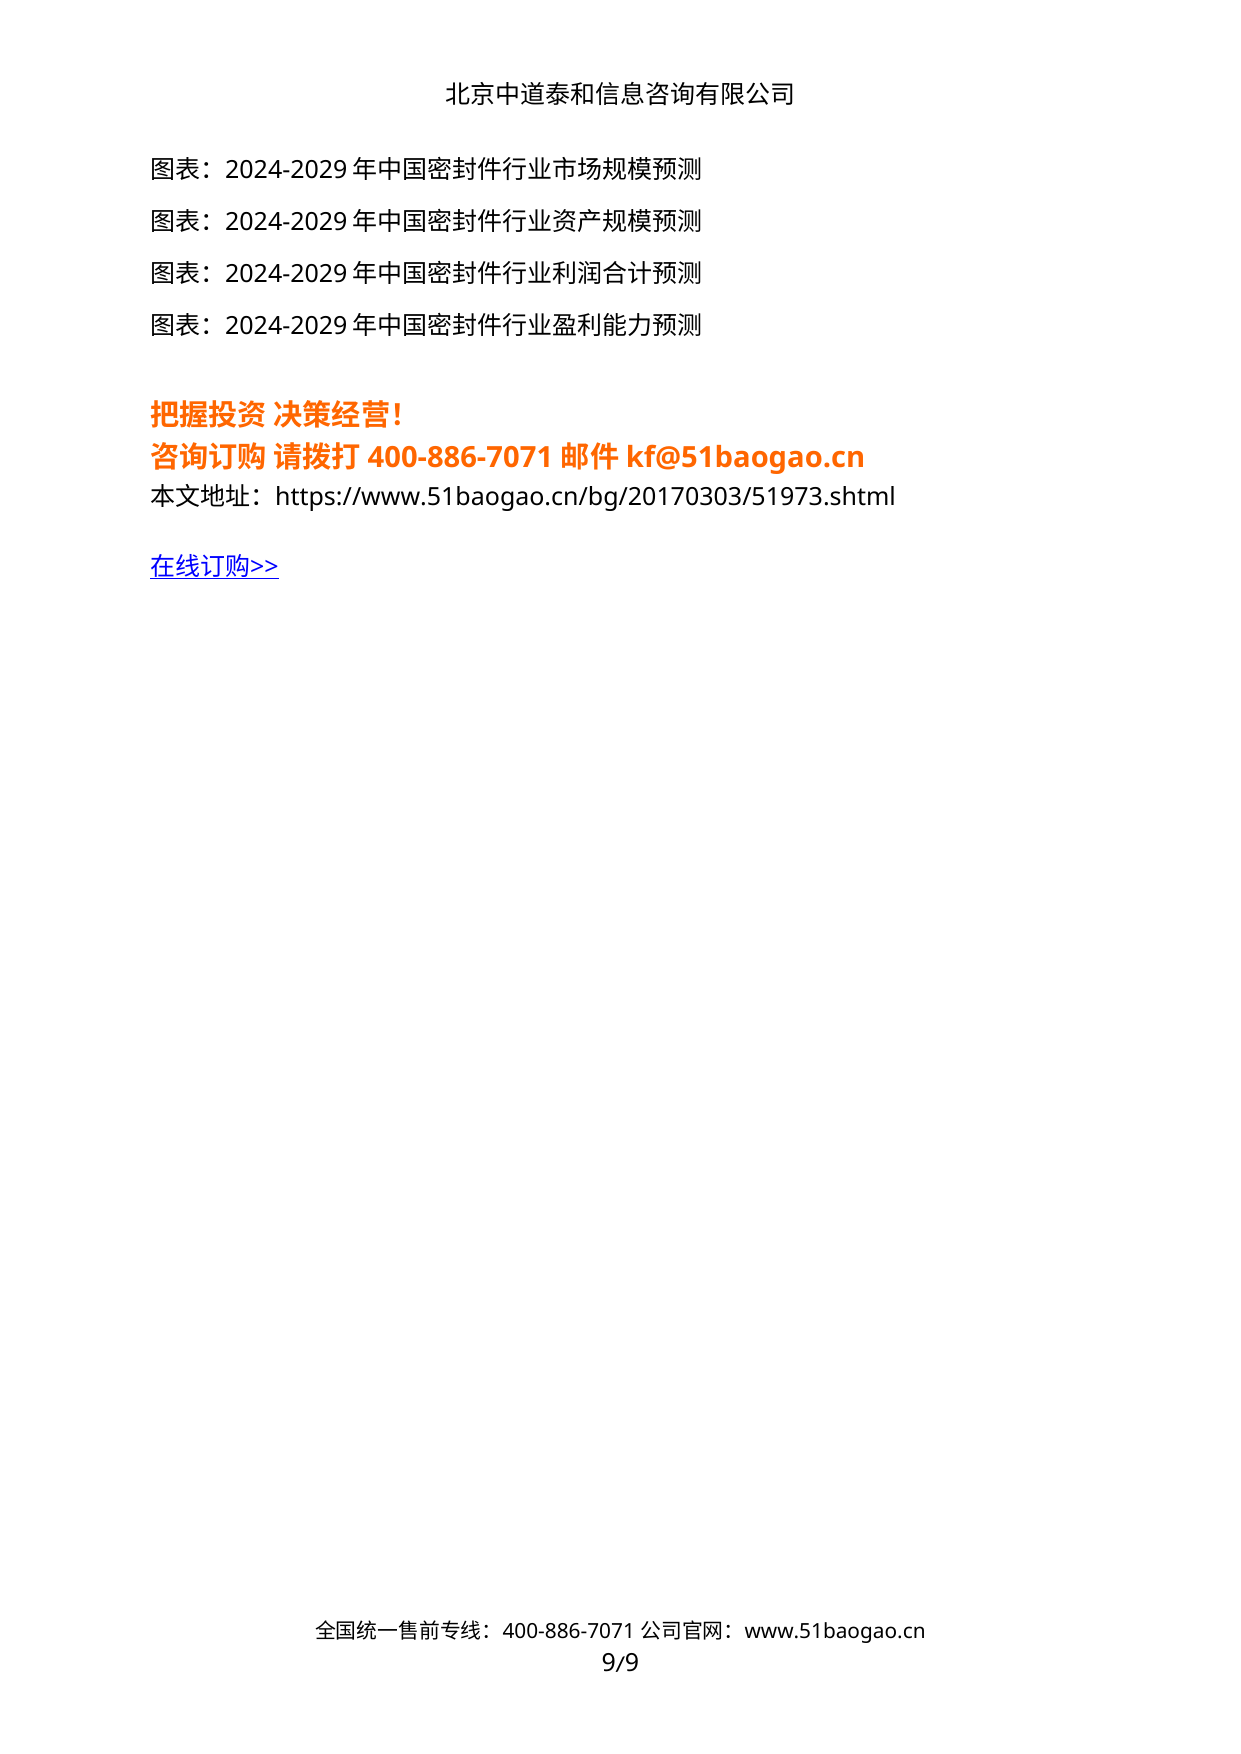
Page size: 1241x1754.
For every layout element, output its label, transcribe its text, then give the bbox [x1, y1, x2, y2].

text 图表：2024-2029年中国密封件行业资产规模预测 [150, 202, 1090, 238]
text 图表：2024-2029年中国密封件行业市场规模预测 [150, 150, 1090, 186]
text 图表：2024-2029年中国密封件行业盈利能力预测 [150, 306, 1090, 342]
text 图表：2024-2029年中国密封件行业利润合计预测 [150, 254, 1090, 290]
text 在线订购>> [150, 512, 1090, 583]
text 把握投资 决策经营！咨询订购 请拨打 400-886-7071 邮件 kf@51baogao.cn本文地址：https://www.51baogao.cn/bg/20170303/51973.shtml [150, 357, 1090, 512]
